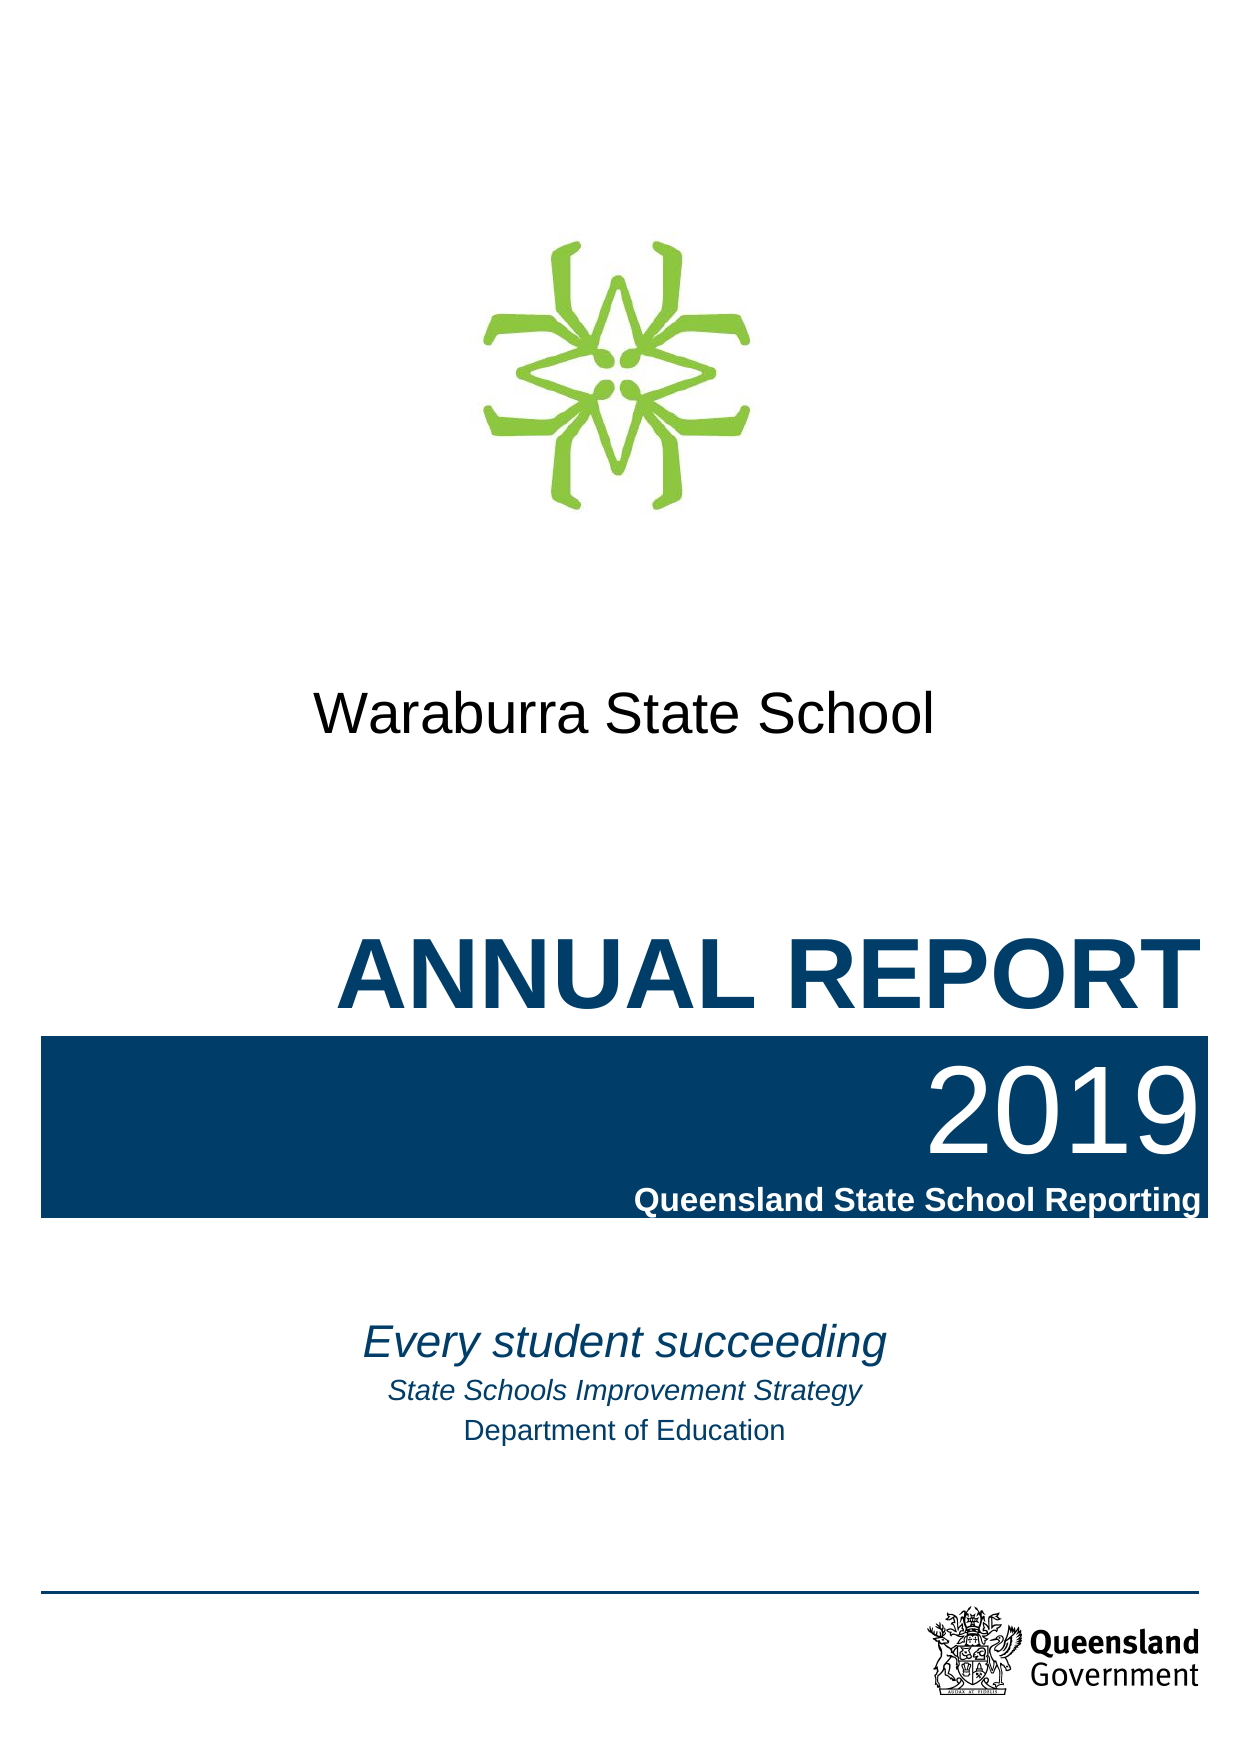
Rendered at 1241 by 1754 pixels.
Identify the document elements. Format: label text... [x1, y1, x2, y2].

table_cell Waraburra State School [41, 673, 1208, 909]
picture [927, 1606, 1199, 1695]
table_cell Queensland State School Reporting [41, 1180, 1208, 1218]
table_cell Every student succeeding State Schools Improvement Strategy Department of Education [41, 1218, 1208, 1447]
table_header [41, 82, 1208, 672]
picture [470, 233, 762, 514]
table_cell ANNUAL REPORT [41, 909, 1208, 1036]
table_cell 2019 [41, 1036, 1208, 1180]
